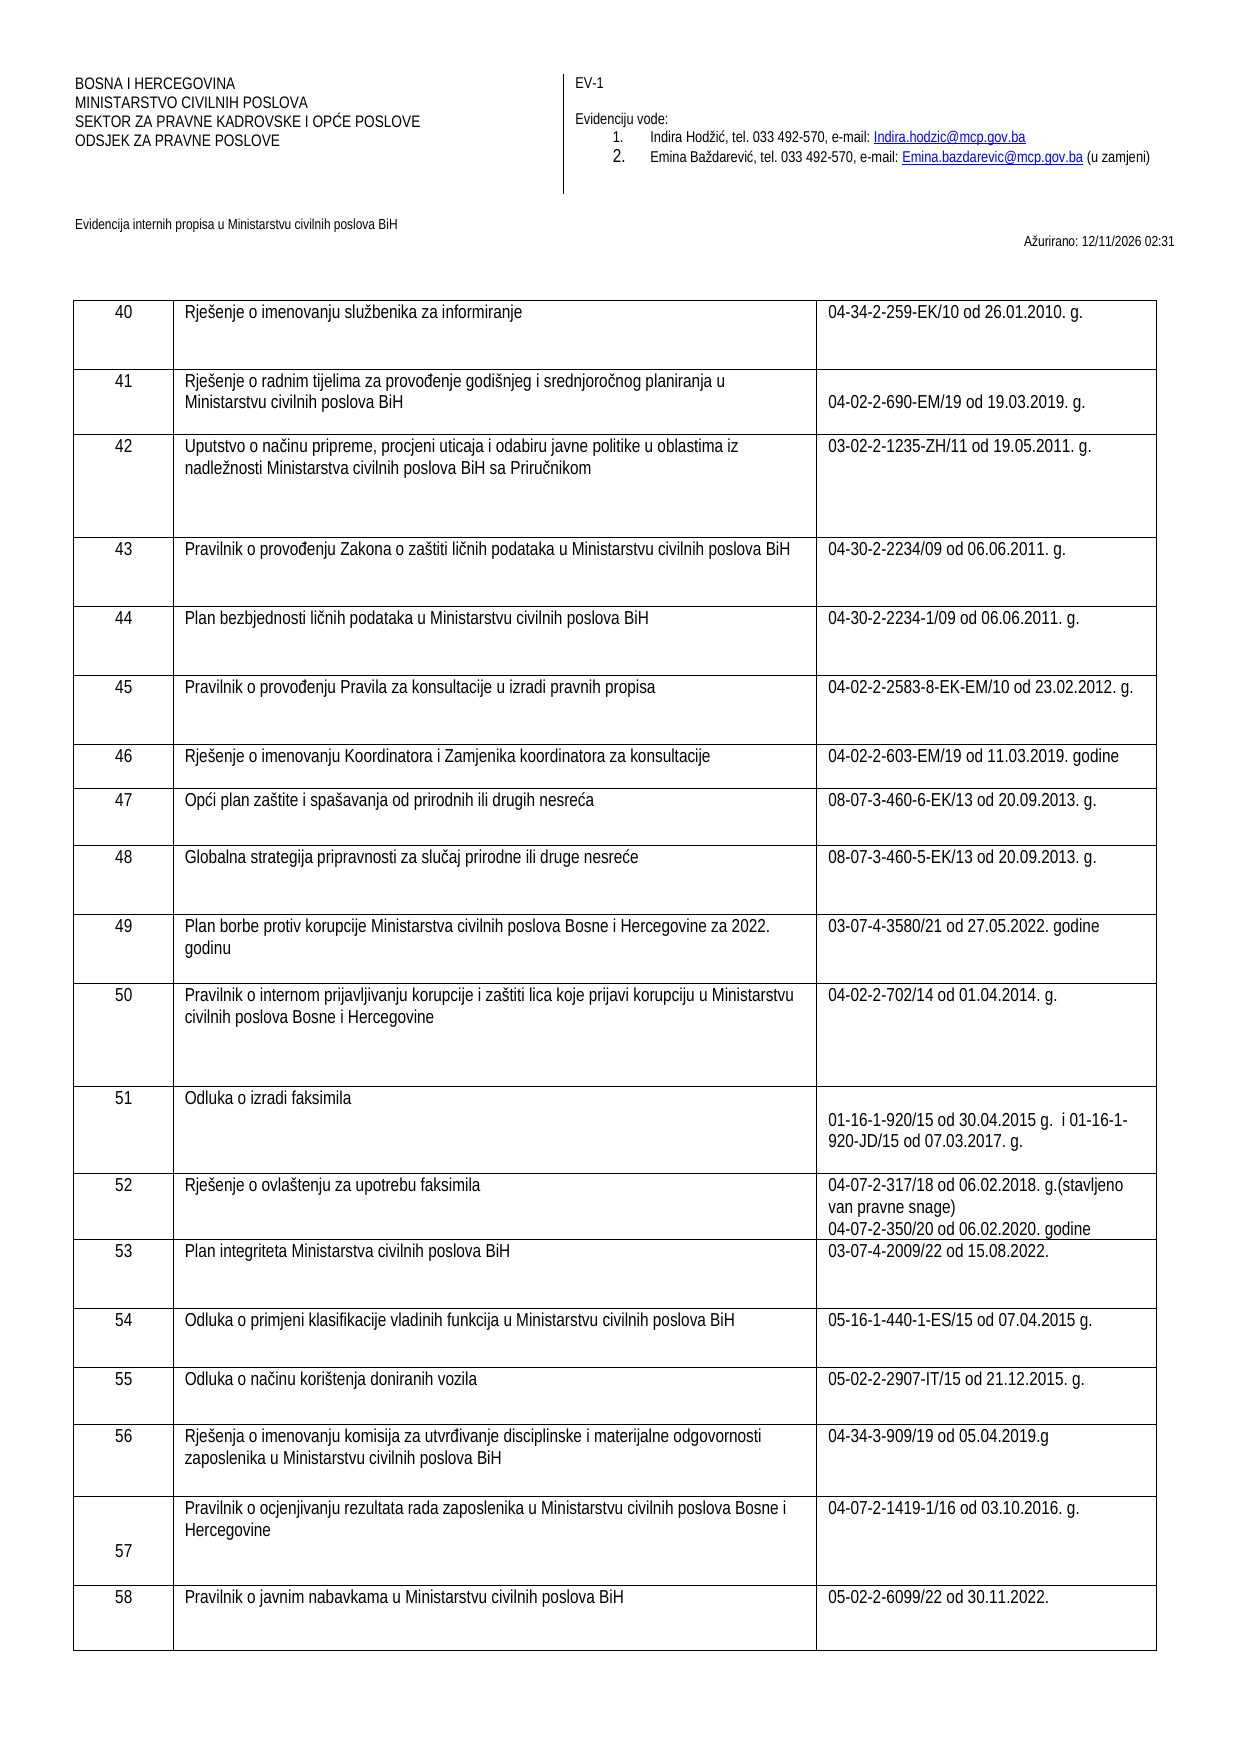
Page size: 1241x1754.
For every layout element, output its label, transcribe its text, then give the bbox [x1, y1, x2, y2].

table_cell Pravilnik o provođenju Zakona o zaštiti ličnih podataka u Ministarstvu civilnih poslova BiH [174, 538, 816, 606]
table_cell 04-02-2-603-EM/19 od 11.03.2019. godine [817, 745, 1156, 788]
table_cell 53 [74, 1240, 173, 1308]
table_cell Rješenje o imenovanju službenika za informiranje [174, 301, 816, 368]
table_cell Pravilnik o provođenju Pravila za konsultacije u izradi pravnih propisa [174, 676, 816, 743]
table_cell Odluka o izradi faksimila [174, 1087, 816, 1173]
table_cell Pravilnik o ocjenjivanju rezultata rada zaposlenika u Ministarstvu civilnih poslova Bosne i Hercegovine [174, 1497, 816, 1585]
table_cell 42 [74, 435, 173, 537]
table_cell 04-30-2-2234/09 od 06.06.2011. g. [817, 538, 1156, 606]
table_cell 04-02-2-2583-8-EK-EM/10 od 23.02.2012. g. [817, 676, 1156, 743]
table_cell Uputstvo o načinu pripreme, procjeni uticaja i odabiru javne politike u oblastima iz nadležnosti Ministarstva civilnih poslova BiH sa Priručnikom [174, 435, 816, 537]
table_cell 08-07-3-460-5-EK/13 od 20.09.2013. g. [817, 846, 1156, 914]
table_cell Rješenje o imenovanju Koordinatora i Zamjenika koordinatora za konsultacije [174, 745, 816, 788]
table_cell 49 [74, 915, 173, 983]
table_cell 05-16-1-440-1-ES/15 od 07.04.2015 g. [817, 1309, 1156, 1367]
table_cell Rješenje o radnim tijelima za provođenje godišnjeg i srednjoročnog planiranja u Ministarstvu civilnih poslova BiH [174, 370, 816, 434]
table_cell 51 [74, 1087, 173, 1173]
table_cell 46 [74, 745, 173, 788]
table_cell 43 [74, 538, 173, 606]
table_cell 50 [74, 984, 173, 1086]
table_cell Odluka o načinu korištenja doniranih vozila [174, 1368, 816, 1424]
table_cell Plan bezbjednosti ličnih podataka u Ministarstvu civilnih poslova BiH [174, 607, 816, 675]
table_cell Globalna strategija pripravnosti za slučaj prirodne ili druge nesreće [174, 846, 816, 914]
table_cell Plan integriteta Ministarstva civilnih poslova BiH [174, 1240, 816, 1308]
table_cell 03-02-2-1235-ZH/11 od 19.05.2011. g. [817, 435, 1156, 537]
table_cell 01-16-1-920/15 od 30.04.2015 g. i 01-16-1-920-JD/15 od 07.03.2017. g. [817, 1087, 1156, 1173]
table_cell 05-02-2-2907-IT/15 od 21.12.2015. g. [817, 1368, 1156, 1424]
table_cell 08-07-3-460-6-EK/13 od 20.09.2013. g. [817, 789, 1156, 845]
table_cell Opći plan zaštite i spašavanja od prirodnih ili drugih nesreća [174, 789, 816, 845]
table_cell 03-07-4-3580/21 od 27.05.2022. godine [817, 915, 1156, 983]
table_cell 52 [74, 1174, 173, 1239]
table_cell 04-30-2-2234-1/09 od 06.06.2011. g. [817, 607, 1156, 675]
table_cell Plan borbe protiv korupcije Ministarstva civilnih poslova Bosne i Hercegovine za 2022. godinu [174, 915, 816, 983]
table_cell 44 [74, 607, 173, 675]
table_cell 57 [74, 1497, 173, 1585]
table_cell 04-02-2-690-EM/19 od 19.03.2019. g. [817, 370, 1156, 434]
table_cell 54 [74, 1309, 173, 1367]
table_cell 04-34-3-909/19 od 05.04.2019.g [817, 1425, 1156, 1496]
table_cell Rješenje o ovlaštenju za upotrebu faksimila [174, 1174, 816, 1239]
table_cell 55 [74, 1368, 173, 1424]
table_cell 56 [74, 1425, 173, 1496]
table_cell 04-07-2-317/18 od 06.02.2018. g.(stavljeno van pravne snage) 04-07-2-350/20 od 06.02.2020. godine [817, 1174, 1156, 1239]
table_cell 04-02-2-702/14 od 01.04.2014. g. [817, 984, 1156, 1086]
table_cell Odluka o primjeni klasifikacije vladinih funkcija u Ministarstvu civilnih poslova BiH [174, 1309, 816, 1367]
table_cell 03-07-4-2009/22 od 15.08.2022. [817, 1240, 1156, 1308]
table_cell 45 [74, 676, 173, 743]
table_cell 58 [74, 1586, 173, 1650]
table_cell 04-07-2-1419-1/16 od 03.10.2016. g. [817, 1497, 1156, 1585]
table_cell 40 [74, 301, 173, 368]
table_cell 48 [74, 846, 173, 914]
table_cell Pravilnik o internom prijavljivanju korupcije i zaštiti lica koje prijavi korupciju u Ministarstvu civilnih poslova Bosne i Hercegovine [174, 984, 816, 1086]
table_cell 41 [74, 370, 173, 434]
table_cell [174, 1586, 816, 1650]
table_cell Rješenja o imenovanju komisija za utvrđivanje disciplinske i materijalne odgovornosti zaposlenika u Ministarstvu civilnih poslova BiH [174, 1425, 816, 1496]
table_cell 04-34-2-259-EK/10 od 26.01.2010. g. [817, 301, 1156, 368]
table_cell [817, 1586, 1156, 1650]
table_cell 47 [74, 789, 173, 845]
